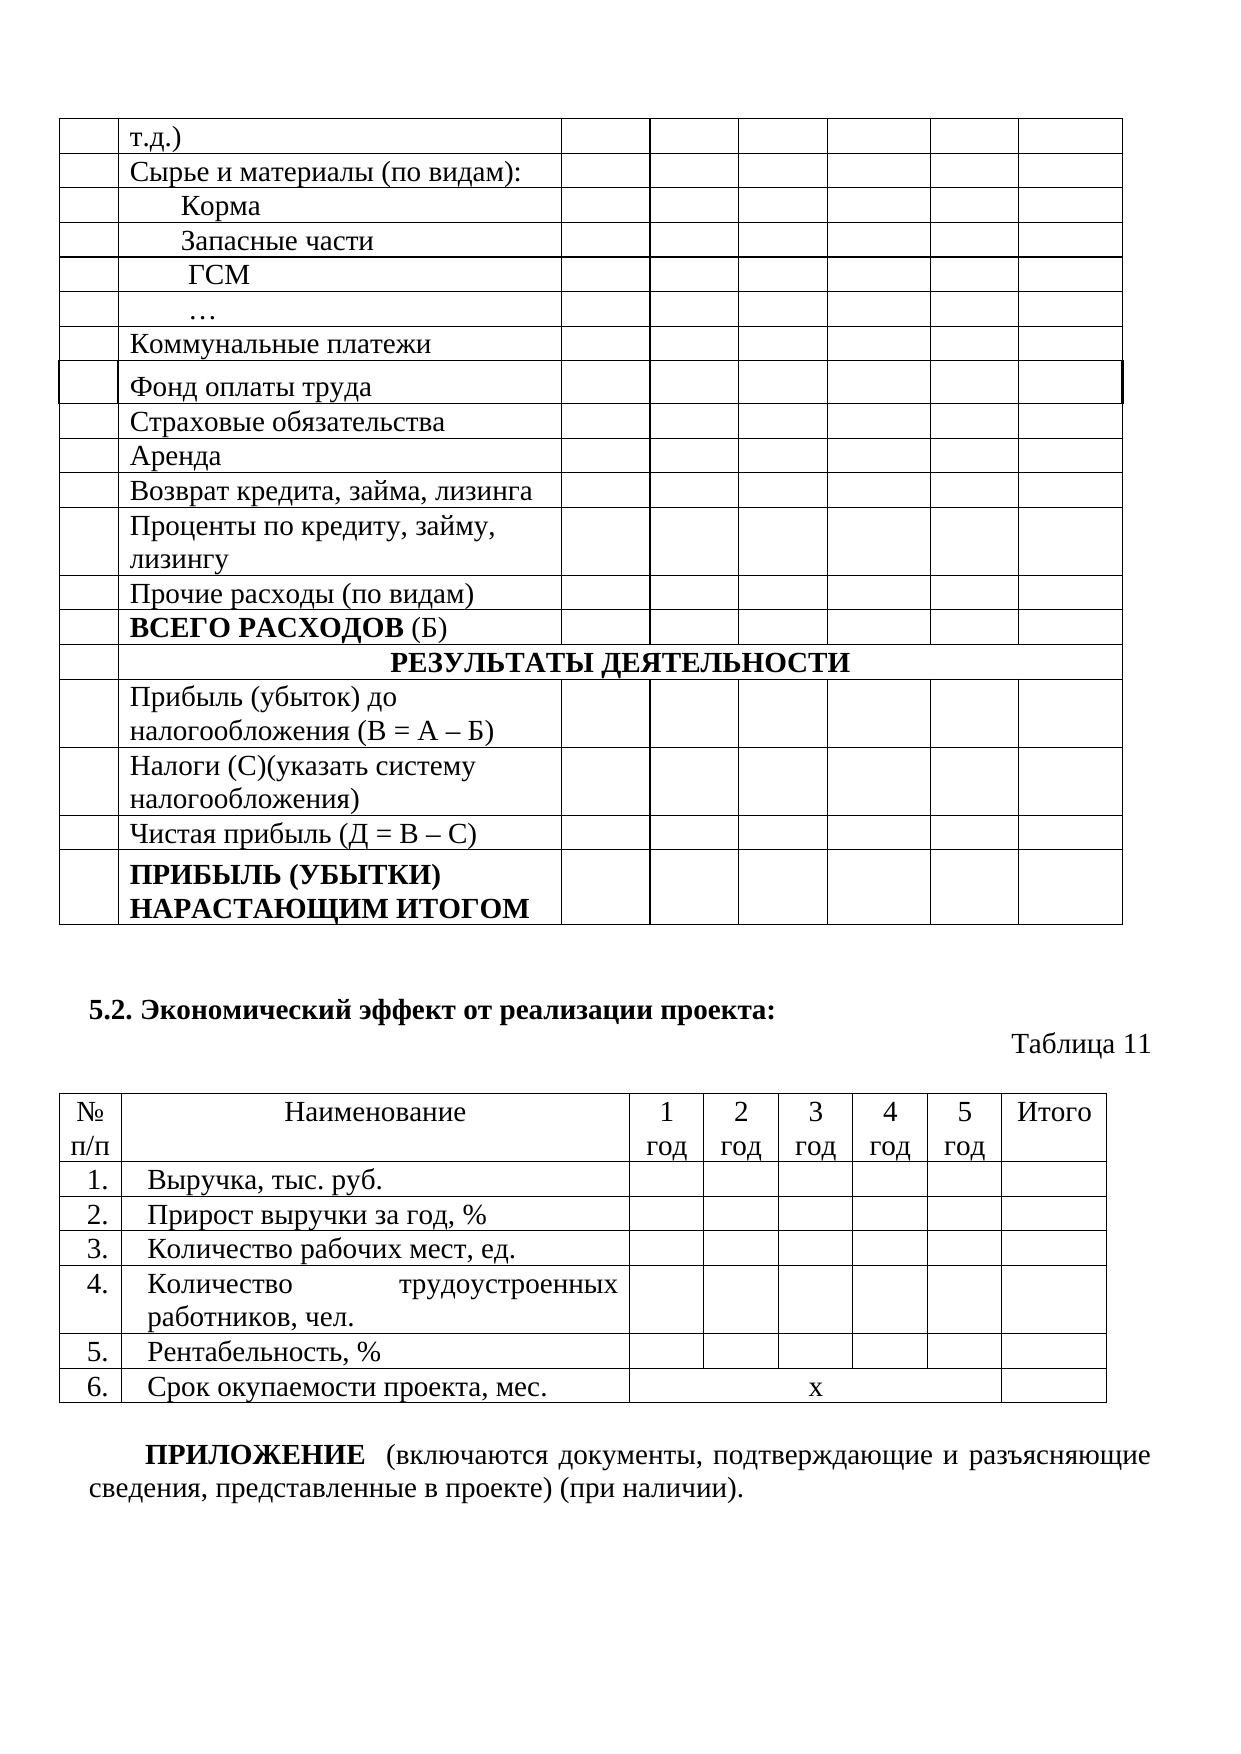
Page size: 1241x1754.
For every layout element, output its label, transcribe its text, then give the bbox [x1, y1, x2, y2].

table_cell [60, 850, 118, 924]
table_cell [562, 680, 649, 747]
table_cell [828, 850, 930, 924]
table_cell [630, 1197, 703, 1230]
table_cell [928, 1162, 1001, 1196]
table_cell [1019, 154, 1122, 187]
table_cell [60, 576, 118, 609]
table_cell [60, 404, 118, 437]
text Таблица 11 [89, 1026, 1152, 1059]
text 5.2. Экономический эффект от реализации проекта: [89, 992, 1152, 1026]
table_cell Корма [119, 188, 561, 222]
table_cell [60, 680, 118, 747]
table_cell 3. [60, 1231, 121, 1265]
table_cell [60, 610, 118, 644]
table_cell [1019, 292, 1122, 326]
table_header Наименование [122, 1094, 629, 1161]
table_cell [651, 748, 738, 815]
table_cell [739, 610, 827, 644]
table_cell [1019, 404, 1122, 437]
table_header Итого [1002, 1094, 1106, 1161]
table_cell [931, 680, 1018, 747]
table_cell [931, 119, 1018, 153]
table_cell [651, 508, 738, 575]
table_cell [828, 610, 930, 644]
table_cell [1002, 1197, 1106, 1230]
table_cell [704, 1334, 778, 1368]
table_cell [60, 645, 118, 678]
table_cell [651, 361, 738, 403]
table_cell [60, 154, 118, 187]
text ПРИЛОЖЕНИЕ (включаются документы, подтверждающие и разъясняющие сведения, представленные в проекте) (при наличии). [89, 1437, 1152, 1504]
table_header № п/п [60, 1094, 121, 1161]
table_cell [828, 361, 930, 403]
table_cell [1019, 576, 1122, 609]
table_cell [931, 404, 1018, 437]
table_cell [828, 748, 930, 815]
table_cell [1002, 1334, 1106, 1368]
table_cell [704, 1231, 778, 1265]
table_cell [562, 119, 649, 153]
table_cell [828, 327, 930, 360]
table_cell [931, 154, 1018, 187]
table_cell [931, 258, 1018, 291]
table_cell [739, 223, 827, 256]
table_cell [828, 576, 930, 609]
table_cell [931, 327, 1018, 360]
table_cell [828, 223, 930, 256]
table_cell [562, 816, 649, 849]
table_cell [60, 361, 117, 403]
table_cell [739, 258, 827, 291]
table_cell [1019, 223, 1122, 256]
table_cell [779, 1231, 852, 1265]
table_cell [562, 188, 649, 222]
table_cell [704, 1197, 778, 1230]
table_cell [562, 850, 649, 924]
table_cell [1019, 119, 1122, 153]
table_cell [562, 361, 649, 403]
table_cell 1. [60, 1162, 121, 1196]
table_cell [1019, 748, 1122, 815]
table_cell [562, 508, 649, 575]
table_cell [779, 1197, 852, 1230]
table_cell [931, 610, 1018, 644]
table_cell [1019, 473, 1122, 507]
table_cell [60, 439, 118, 472]
table_cell [828, 119, 930, 153]
table_cell [928, 1231, 1001, 1265]
table_cell [739, 292, 827, 326]
table_cell [60, 119, 118, 153]
table_cell [739, 439, 827, 472]
table_cell [704, 1266, 778, 1333]
table_cell Коммунальные платежи [119, 327, 561, 360]
table_cell [60, 508, 118, 575]
table_cell [1019, 361, 1121, 403]
table_cell 6. [60, 1369, 121, 1402]
table_cell [562, 576, 649, 609]
table_cell [739, 576, 827, 609]
table_cell [931, 850, 1018, 924]
table_cell 5. [60, 1334, 121, 1368]
table_cell [931, 361, 1018, 403]
table_cell [562, 327, 649, 360]
table_cell [60, 258, 118, 291]
table_cell [1019, 816, 1122, 849]
table_cell [931, 188, 1018, 222]
table_cell Чистая прибыль (Д = В – С) [119, 816, 561, 849]
table_cell [779, 1162, 852, 1196]
table_cell Прибыль (убыток) до налогообложения (В = А – Б) [119, 680, 561, 747]
table_cell [828, 292, 930, 326]
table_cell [119, 119, 561, 153]
table_cell 2. [60, 1197, 121, 1230]
table_header 4 год [853, 1094, 927, 1161]
table_cell [562, 610, 649, 644]
table_cell [651, 576, 738, 609]
table_cell [1019, 258, 1122, 291]
table_cell [779, 1266, 852, 1333]
table_cell [651, 327, 738, 360]
table_cell [828, 816, 930, 849]
table_cell [60, 816, 118, 849]
table_cell 4. [60, 1266, 121, 1333]
table_cell [931, 576, 1018, 609]
table_cell [1019, 439, 1122, 472]
table_cell Количество трудоустроенных работников, чел. [122, 1266, 629, 1333]
table_cell [60, 292, 118, 326]
table_cell [630, 1231, 703, 1265]
table_cell [928, 1197, 1001, 1230]
table_cell РЕЗУЛЬТАТЫ ДЕЯТЕЛЬНОСТИ [119, 645, 1122, 678]
table_cell [928, 1266, 1001, 1333]
table_cell [853, 1197, 927, 1230]
table_header 5 год [928, 1094, 1001, 1161]
table_cell [630, 1266, 703, 1333]
table_cell [651, 223, 738, 256]
table_cell Проценты по кредиту, займу, лизингу [119, 508, 561, 575]
table_cell [828, 439, 930, 472]
table_cell [651, 258, 738, 291]
table_header 3 год [779, 1094, 852, 1161]
table_cell [828, 404, 930, 437]
table_cell х [630, 1369, 1001, 1402]
table_cell [931, 292, 1018, 326]
table_cell [651, 188, 738, 222]
table_cell ПРИБЫЛЬ (УБЫТКИ) НАРАСТАЮЩИМ ИТОГОМ [119, 850, 561, 924]
table_cell [1019, 508, 1122, 575]
table_cell [60, 327, 118, 360]
table_cell [60, 223, 118, 256]
table_cell Запасные части [119, 223, 561, 256]
table_cell [651, 404, 738, 437]
table_cell [739, 473, 827, 507]
table_cell Прирост выручки за год, % [122, 1197, 629, 1230]
table_cell Налоги (С)(указать систему налогообложения) [119, 748, 561, 815]
table_cell [562, 748, 649, 815]
table_cell [651, 292, 738, 326]
table_cell [739, 680, 827, 747]
table_cell [739, 816, 827, 849]
table_cell [1019, 850, 1122, 924]
table_cell [853, 1334, 927, 1368]
table_cell [828, 508, 930, 575]
table_cell [60, 473, 118, 507]
table_cell Возврат кредита, займа, лизинга [119, 473, 561, 507]
table_cell [1019, 327, 1122, 360]
table_cell [1002, 1369, 1106, 1402]
table_cell [739, 850, 827, 924]
table_cell [828, 154, 930, 187]
table_cell [828, 473, 930, 507]
table_cell [630, 1162, 703, 1196]
table_cell Сырье и материалы (по видам): [119, 154, 561, 187]
table_cell [739, 188, 827, 222]
table_cell Срок окупаемости проекта, мес. [122, 1369, 629, 1402]
table_cell Фонд оплаты труда [119, 361, 561, 403]
table_cell [931, 223, 1018, 256]
table_cell [739, 508, 827, 575]
table_cell [60, 188, 118, 222]
table_cell [739, 119, 827, 153]
table_cell Прочие расходы (по видам) [119, 576, 561, 609]
table_cell [739, 154, 827, 187]
table_header 1 год [630, 1094, 703, 1161]
table_cell [562, 223, 649, 256]
table_cell [1002, 1231, 1106, 1265]
table_cell [1019, 188, 1122, 222]
table_cell [1019, 610, 1122, 644]
table_cell [651, 473, 738, 507]
table_cell [562, 292, 649, 326]
table_cell Количество рабочих мест, ед. [122, 1231, 629, 1265]
table_cell [739, 361, 827, 403]
table_cell [651, 850, 738, 924]
table_cell [562, 439, 649, 472]
table_cell [651, 816, 738, 849]
table_cell [1019, 680, 1122, 747]
table_cell [739, 748, 827, 815]
table_cell [779, 1334, 852, 1368]
table_cell [651, 680, 738, 747]
table_cell [931, 439, 1018, 472]
table_cell [562, 473, 649, 507]
table_cell [828, 680, 930, 747]
table_cell [853, 1266, 927, 1333]
table_cell Страховые обязательства [119, 404, 561, 437]
table_cell [931, 748, 1018, 815]
table_cell [931, 508, 1018, 575]
table_cell [651, 154, 738, 187]
table_cell [630, 1334, 703, 1368]
table_cell [853, 1162, 927, 1196]
table_cell ГСМ [119, 258, 561, 291]
table_cell [704, 1162, 778, 1196]
table_cell [1002, 1162, 1106, 1196]
table_cell Выручка, тыс. руб. [122, 1162, 629, 1196]
table_cell [651, 439, 738, 472]
table_cell [828, 258, 930, 291]
table_cell [562, 154, 649, 187]
table_cell [1002, 1266, 1106, 1333]
table_cell [853, 1231, 927, 1265]
table_cell [60, 748, 118, 815]
table_cell [931, 816, 1018, 849]
table_header 2 год [704, 1094, 778, 1161]
table_cell Аренда [119, 439, 561, 472]
table_cell [562, 404, 649, 437]
table_cell … [119, 292, 561, 326]
table_cell [739, 327, 827, 360]
table_cell [931, 473, 1018, 507]
table_cell [651, 610, 738, 644]
table_cell [828, 188, 930, 222]
table_cell [739, 404, 827, 437]
table_cell ВСЕГО РАСХОДОВ (Б) [119, 610, 561, 644]
table_cell [928, 1334, 1001, 1368]
table_cell [651, 119, 738, 153]
table_cell [562, 258, 649, 291]
table_cell Рентабельность, % [122, 1334, 629, 1368]
